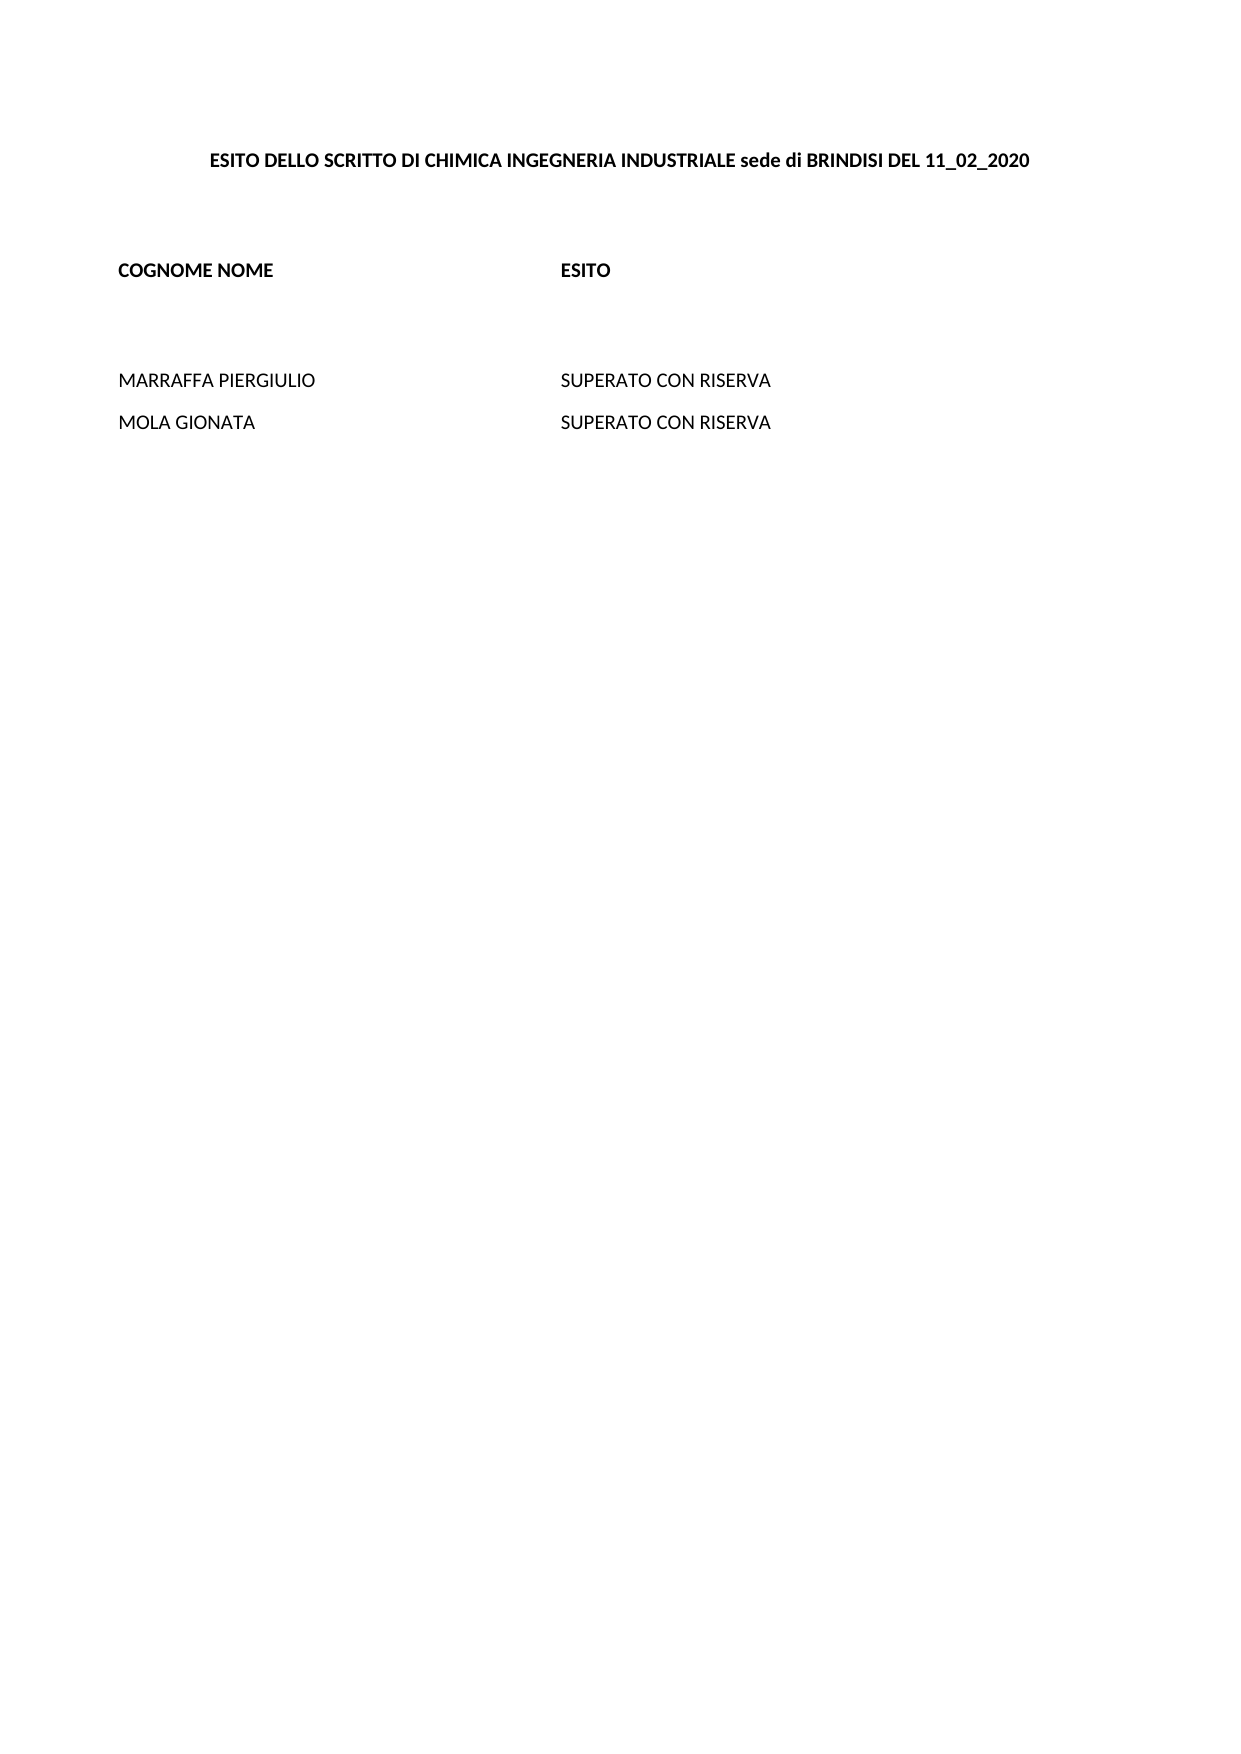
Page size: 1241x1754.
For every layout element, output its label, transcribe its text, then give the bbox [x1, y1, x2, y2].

text MARRAFFA PIERGIULIO SUPERATO CON RISERVA [118, 367, 1122, 392]
text ESITO DELLO SCRITTO DI CHIMICA INGEGNERIA INDUSTRIALE sede di BRINDISI DEL 11_02_2020 [118, 148, 1122, 173]
text COGNOME NOME ESITO [118, 257, 1122, 283]
text MOLA GIONATA SUPERATO CON RISERVA [118, 409, 1122, 434]
